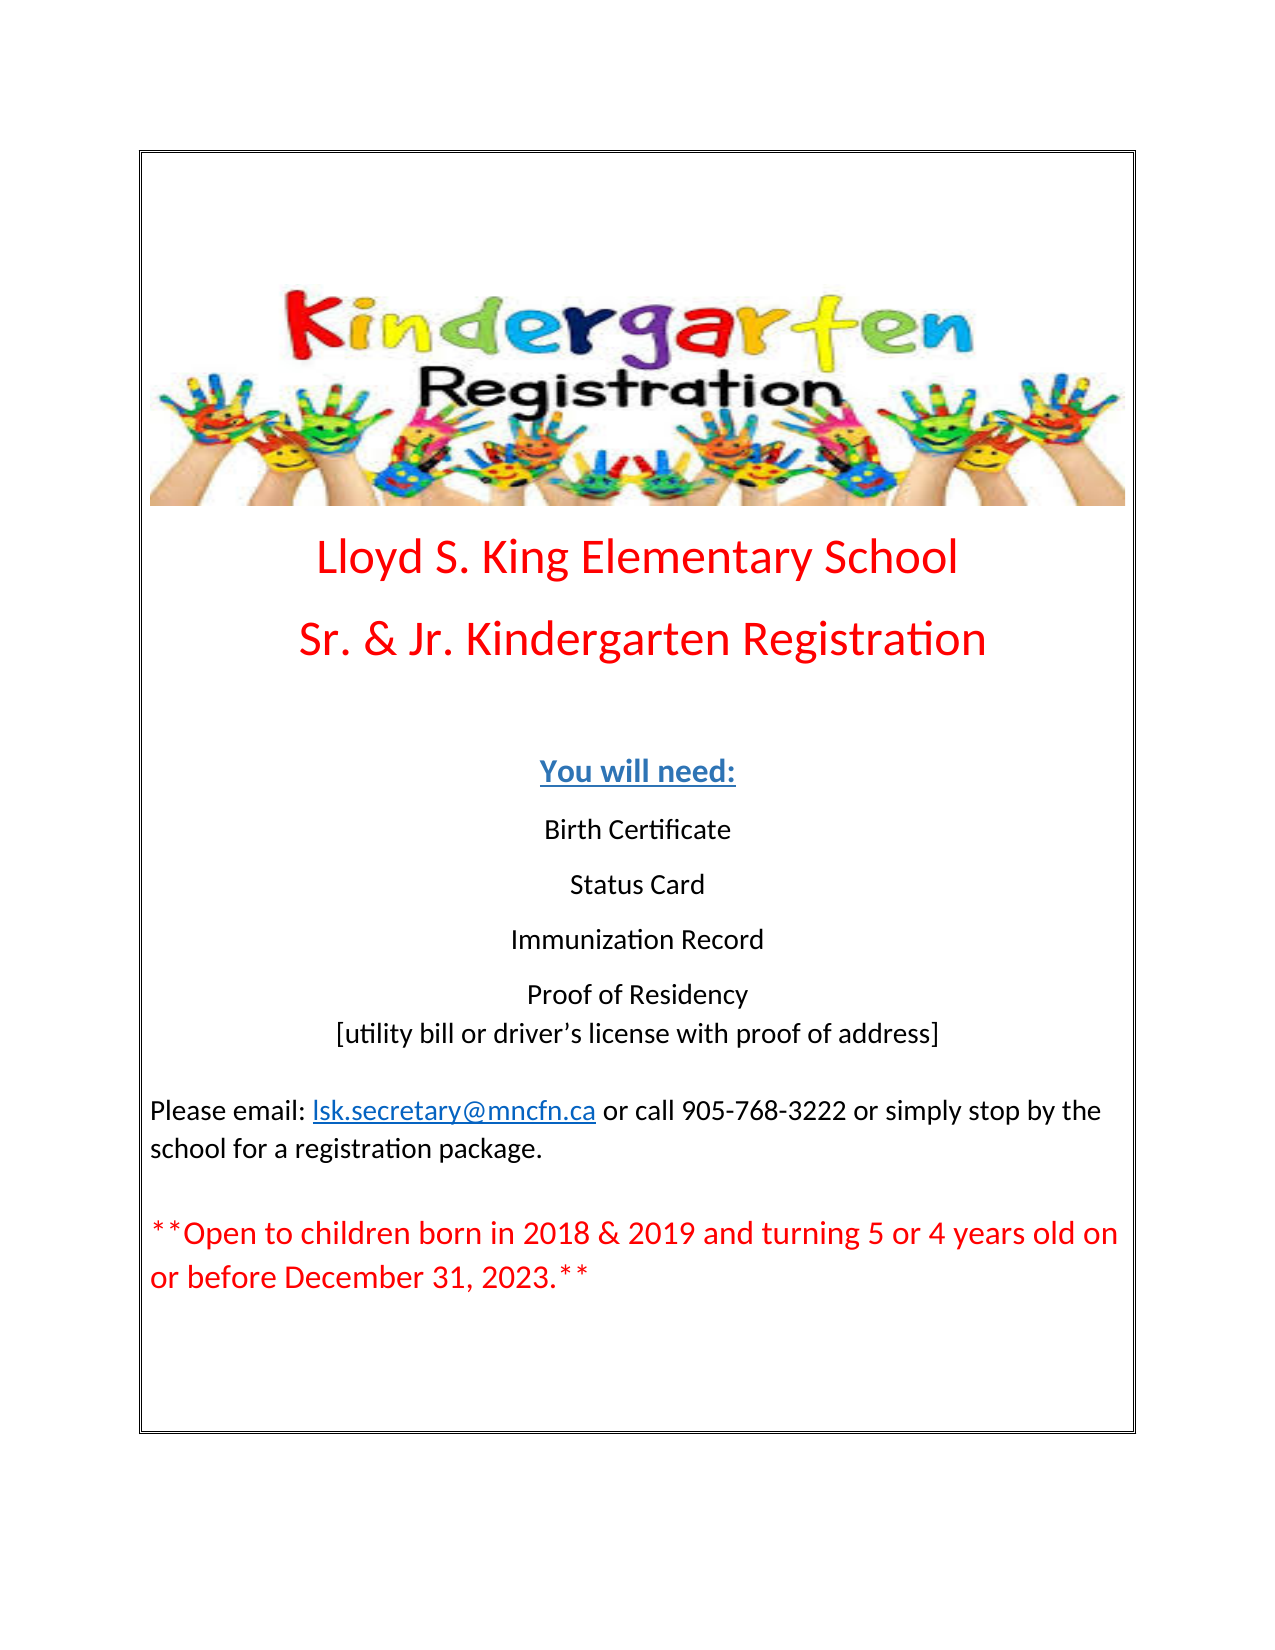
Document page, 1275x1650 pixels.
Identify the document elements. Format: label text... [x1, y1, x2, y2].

text Immunization Record [142, 916, 1133, 957]
text **Open to children born in 2018 & 2019 and turning 5 or 4 years old on or before December 31, 2023.** [142, 1207, 1133, 1297]
text Birth Certificate [142, 806, 1133, 847]
text [utility bill or driver’s license with proof of address] [142, 1009, 1133, 1050]
text You will need: [142, 745, 1133, 791]
picture [150, 284, 1125, 506]
text Sr. & Jr. Kindergarten Registration [142, 602, 1133, 668]
text Status Card [142, 861, 1133, 902]
text Please email: lsk.secretary@mncfn.ca or call 905-768-3222 or simply stop by the school for a registration package. [142, 1086, 1133, 1166]
text Proof of Residency [142, 971, 1133, 1009]
text Lloyd S. King Elementary School [142, 519, 1133, 586]
